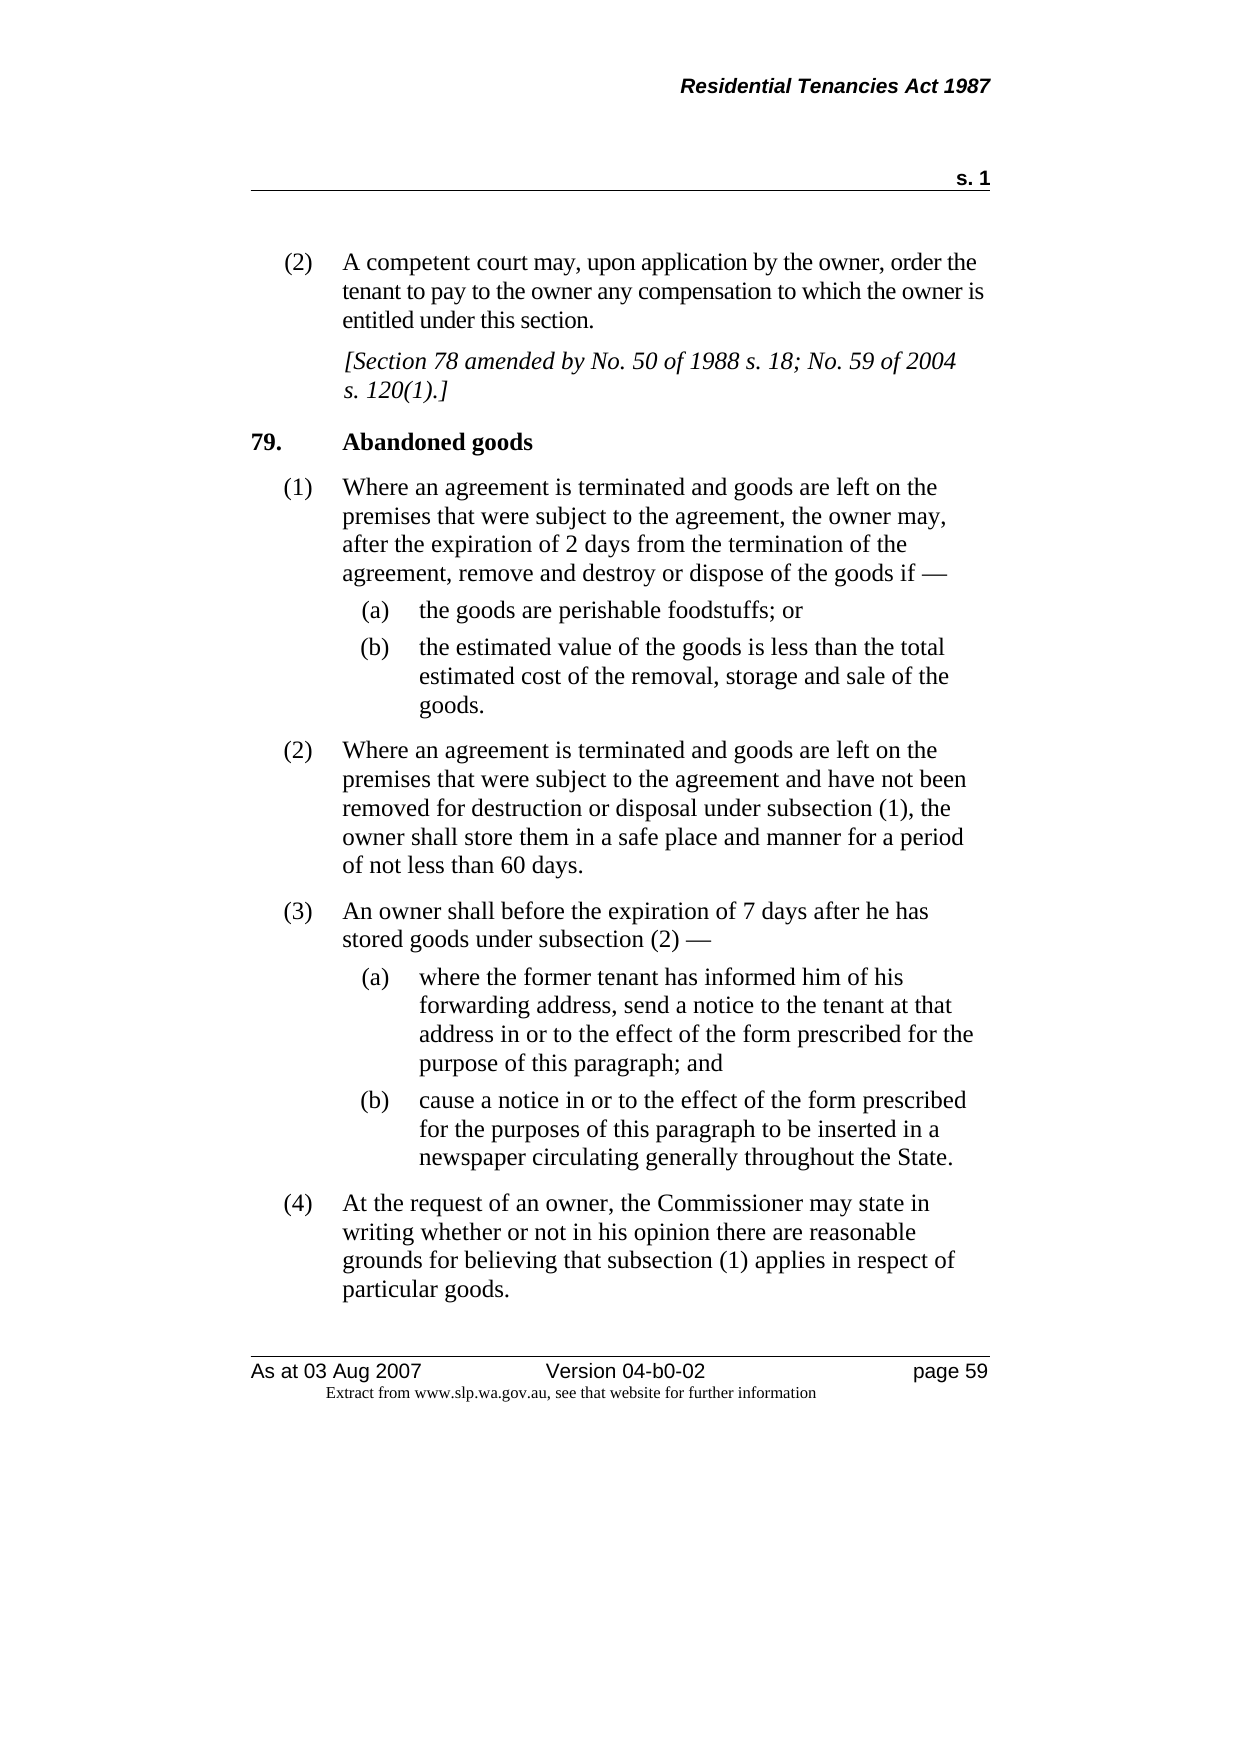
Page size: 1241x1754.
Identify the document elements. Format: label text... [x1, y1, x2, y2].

subtitle 79. Abandoned goods [251, 427, 990, 455]
text [Section 78 amended by No. 50 of 1988 s. 18; No. 59 of 2004 s. 120(1).] [251, 346, 990, 404]
text (2) A competent court may, upon application by the owner, order the tenant to pay to the owner any compensation to which the owner is entitled under this section. [251, 247, 990, 334]
text (a) where the former tenant has informed him of his forwarding address, send a notice to the tenant at that address in or to the effect of the form prescribed for the purpose of this paragraph; and [251, 962, 990, 1077]
text (b) cause a notice in or to the effect of the form prescribed for the purposes of this paragraph to be inserted in a newspaper circulating generally throughout the State. [251, 1085, 990, 1171]
text (2) Where an agreement is terminated and goods are left on the premises that were subject to the agreement and have not been removed for destruction or disposal under subsection (1), the owner shall store them in a safe place and manner for a period of not less than 60 days. [251, 735, 990, 879]
text (a) the goods are perishable foodstuffs; or [251, 595, 990, 624]
text (b) the estimated value of the goods is less than the total estimated cost of the removal, storage and sale of the goods. [251, 632, 990, 719]
text (1) Where an agreement is terminated and goods are left on the premises that were subject to the agreement, the owner may, after the expiration of 2 days from the termination of the agreement, remove and destroy or dispose of the goods if — [251, 472, 990, 587]
text (3) An owner shall before the expiration of 7 days after he has stored goods under subsection (2) — [251, 896, 990, 953]
text (4) At the request of an owner, the Commissioner may state in writing whether or not in his opinion there are reasonable grounds for believing that subsection (1) applies in respect of particular goods. [251, 1188, 990, 1303]
